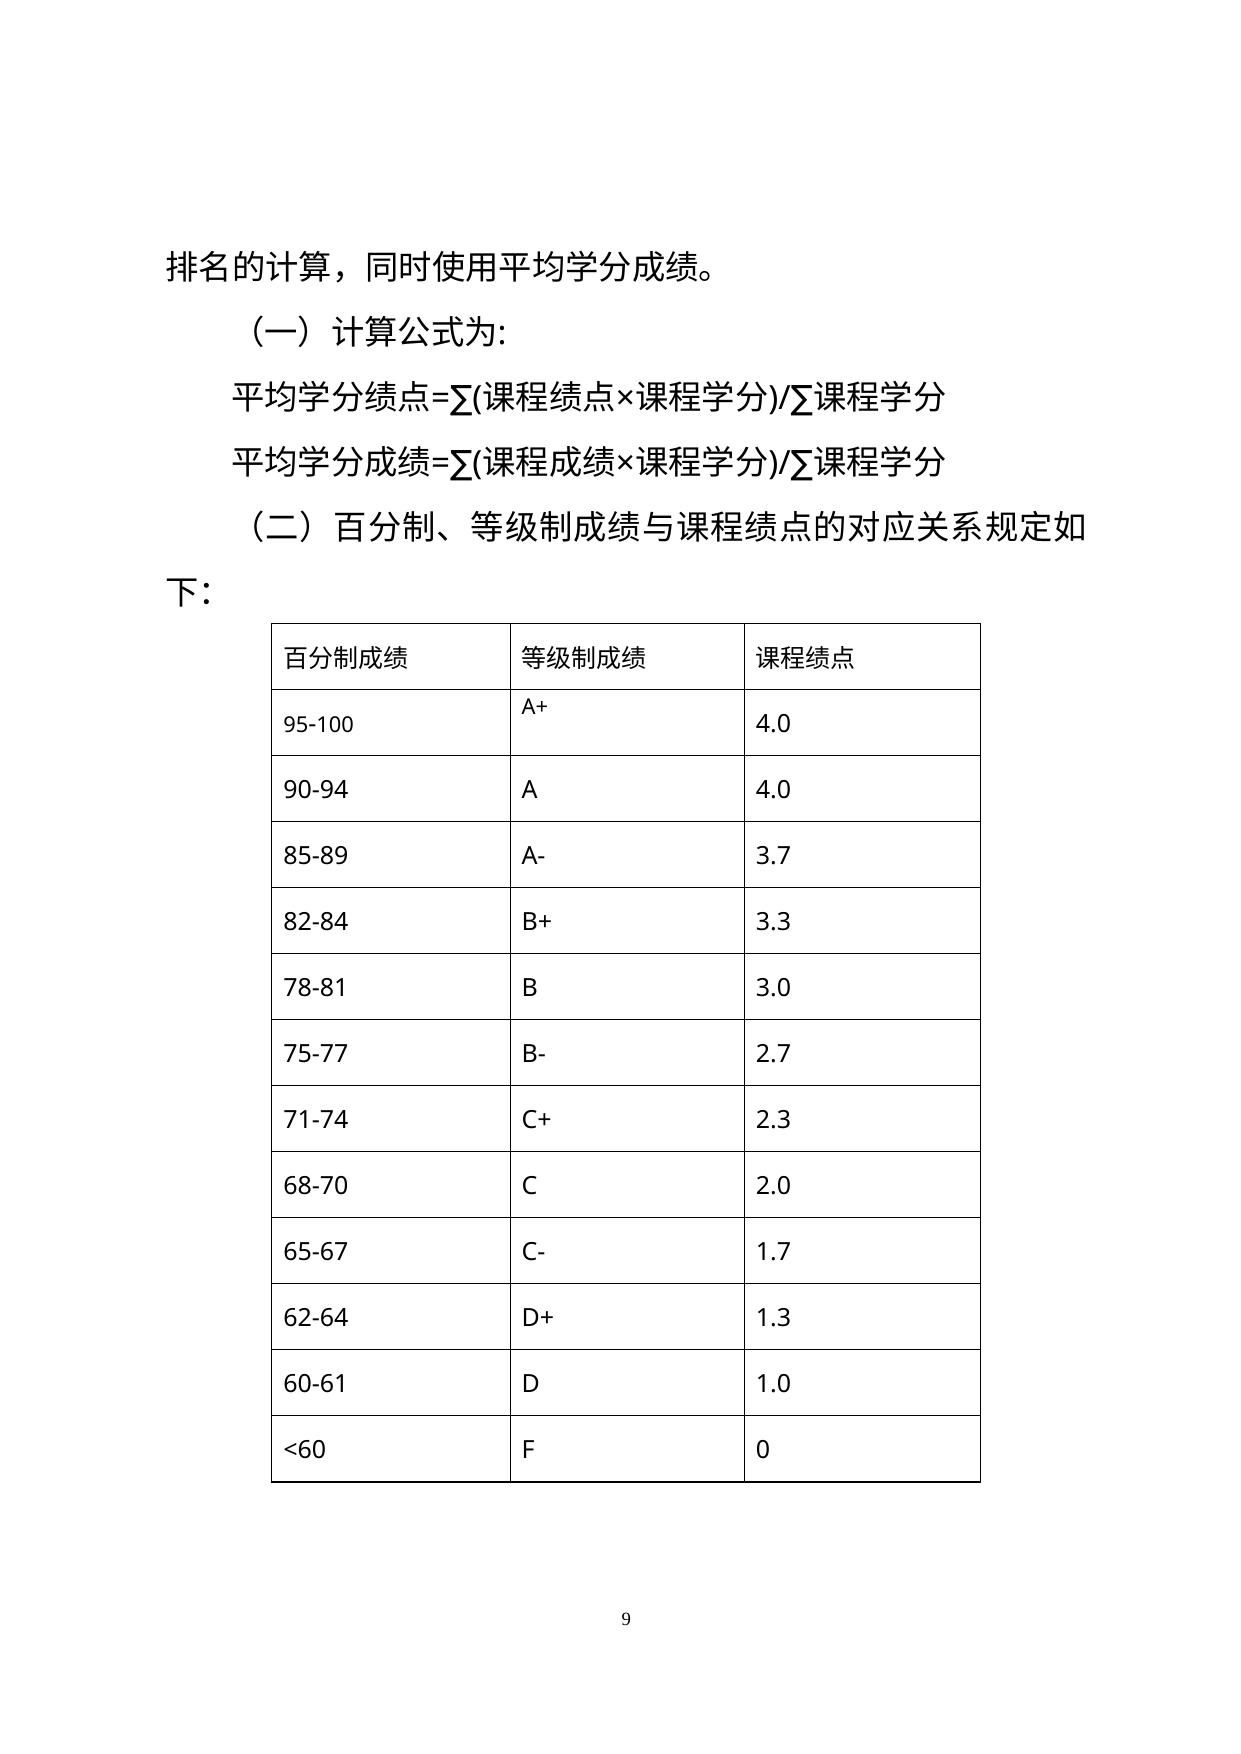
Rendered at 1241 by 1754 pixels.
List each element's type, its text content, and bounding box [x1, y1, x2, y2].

table_cell 60-61 [272, 1350, 510, 1415]
table_cell 3.7 [745, 822, 980, 887]
table_cell 68-70 [272, 1152, 510, 1217]
table_cell 4.0 [745, 690, 980, 755]
table_cell A [511, 756, 744, 821]
table_cell 3.0 [745, 954, 980, 1019]
table_cell C+ [511, 1086, 744, 1151]
table_header 百分制成绩 [272, 624, 510, 689]
table_cell A- [511, 822, 744, 887]
table_cell C- [511, 1218, 744, 1283]
table_header 等级制成绩 [511, 624, 744, 689]
table_cell 82-84 [272, 888, 510, 953]
table_cell 1.3 [745, 1284, 980, 1349]
table_cell 2.0 [745, 1152, 980, 1217]
table_cell B [511, 954, 744, 1019]
table_cell 62-64 [272, 1284, 510, 1349]
text （一）计算公式为: [165, 298, 1087, 363]
table_cell F [511, 1416, 744, 1481]
table_cell B- [511, 1020, 744, 1085]
table_cell 65-67 [272, 1218, 510, 1283]
table_cell 71-74 [272, 1086, 510, 1151]
table_cell D+ [511, 1284, 744, 1349]
table_cell D [511, 1350, 744, 1415]
table_cell 3.3 [745, 888, 980, 953]
table_cell 1.0 [745, 1350, 980, 1415]
table_cell 2.3 [745, 1086, 980, 1151]
table_cell B+ [511, 888, 744, 953]
table_cell <60 [272, 1416, 510, 1481]
table_cell 90-94 [272, 756, 510, 821]
text （二）百分制、等级制成绩与课程绩点的对应关系规定如下： [165, 493, 1087, 623]
table_cell 75-77 [272, 1020, 510, 1085]
text 平均学分成绩=∑(课程成绩×课程学分)/∑课程学分 [165, 428, 1087, 493]
table_cell C [511, 1152, 744, 1217]
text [165, 233, 1087, 298]
text 平均学分绩点=∑(课程绩点×课程学分)/∑课程学分 [165, 363, 1087, 428]
table_cell A+ [511, 690, 744, 755]
table_cell 78-81 [272, 954, 510, 1019]
table_cell 0 [745, 1416, 980, 1481]
table_cell 95-100 [272, 690, 510, 755]
table_cell 1.7 [745, 1218, 980, 1283]
table_header 课程绩点 [745, 624, 980, 689]
table_cell 2.7 [745, 1020, 980, 1085]
table_cell 4.0 [745, 756, 980, 821]
table_cell 85-89 [272, 822, 510, 887]
